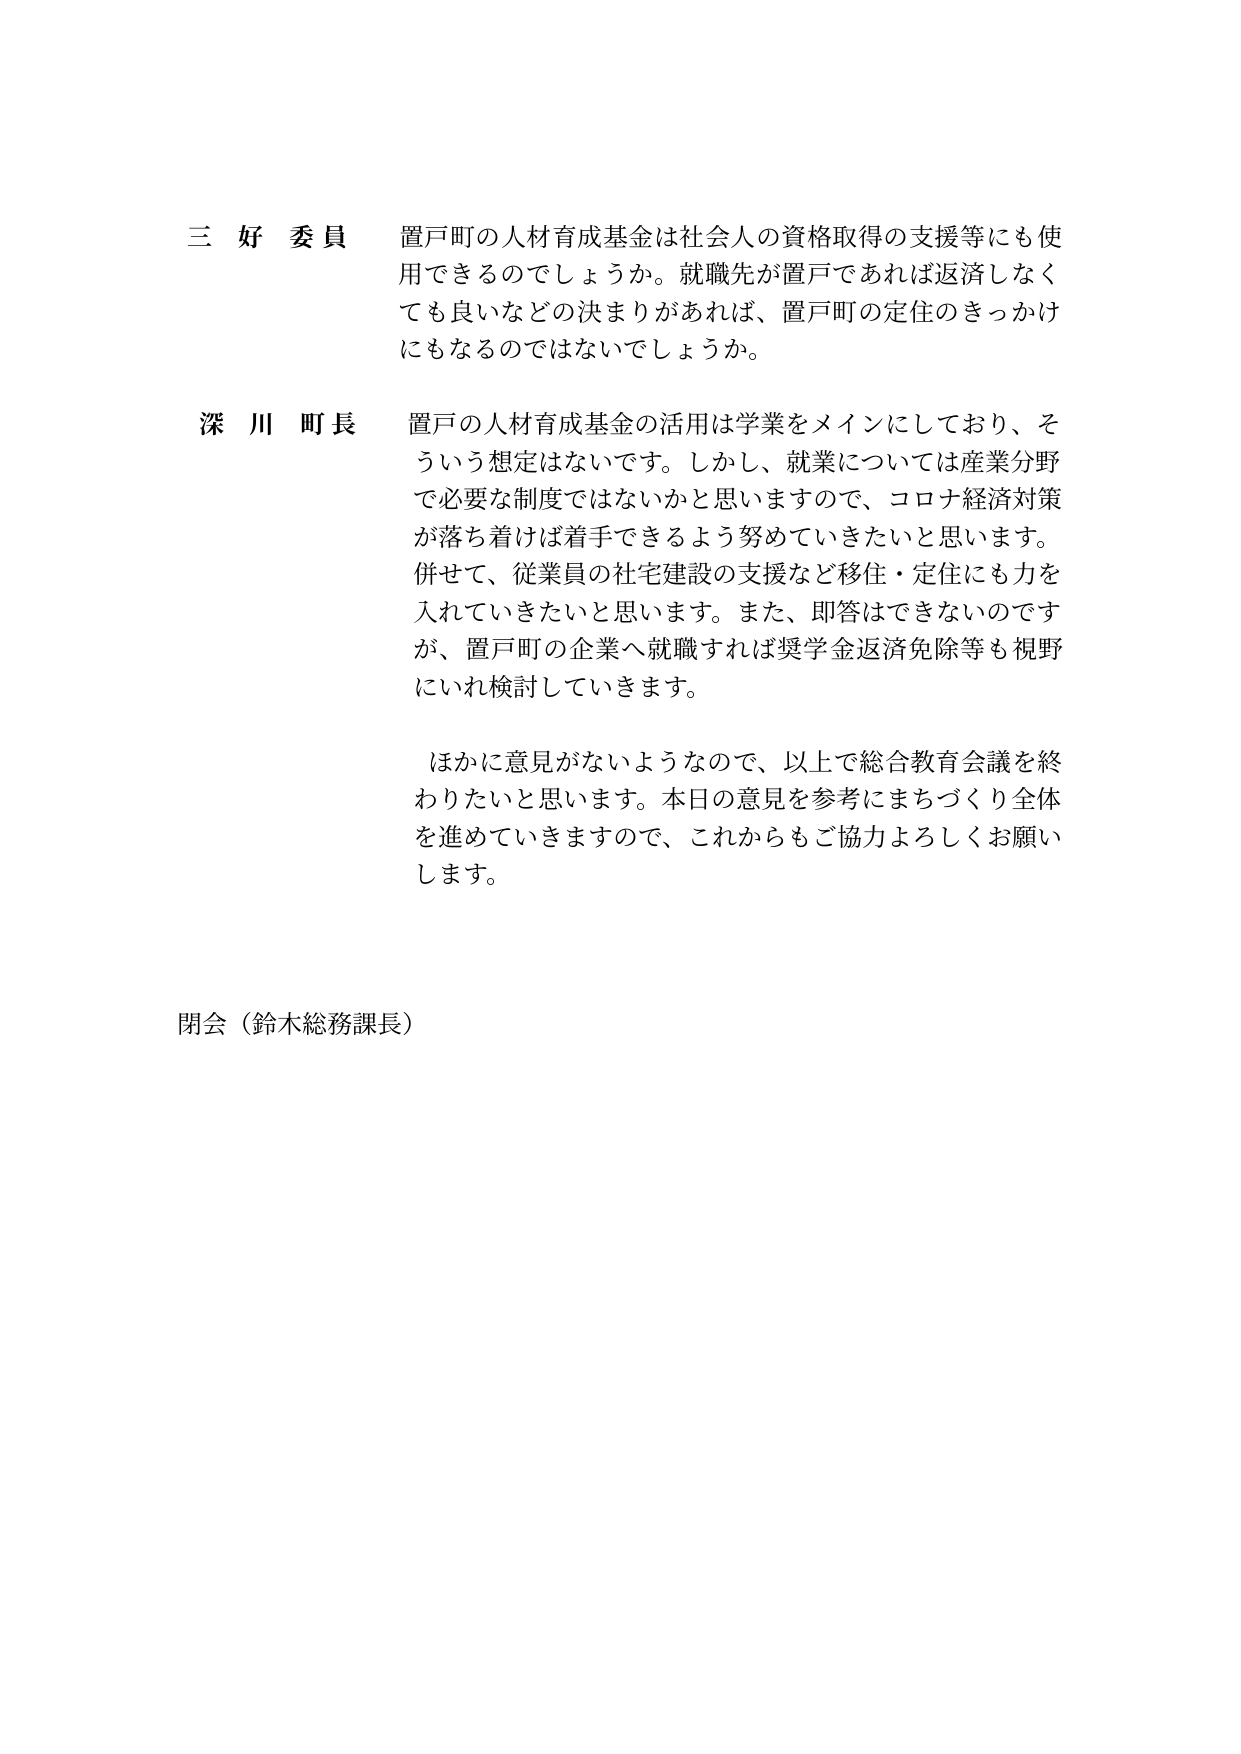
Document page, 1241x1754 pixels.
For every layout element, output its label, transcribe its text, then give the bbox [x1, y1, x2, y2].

text 閉会（鈴木総務課長） [177, 1004, 1063, 1042]
text ほかに意見がないようなので、以上で総合教育会議を終わりたいと思います。本日の意見を参考にまちづくり全体を進めていきますので、これからもご協力よろしくお願いします。 [199, 742, 1063, 892]
text 深 川 町 長 置戸の人材育成基金の活用は学業をメインにしており、そういう想定はないです。しかし、就業については産業分野で必要な制度ではないかと思いますので、コロナ経済対策が落ち着けば着手できるよう努めていきたいと思います。併せて、従業員の社宅建設の支援など移住・定住にも力を入れていきたいと思います。また、即答はできないのですが、置戸町の企業へ就職すれば奨学金返済免除等も視野にいれ検討していきます。 [199, 404, 1063, 704]
text 三 好 委 員 置戸町の人材育成基金は社会人の資格取得の支援等にも使用できるのでしょうか。就職先が置戸であれば返済しなくても良いなどの決まりがあれば、置戸町の定住のきっかけにもなるのではないでしょうか。 [188, 217, 1063, 367]
